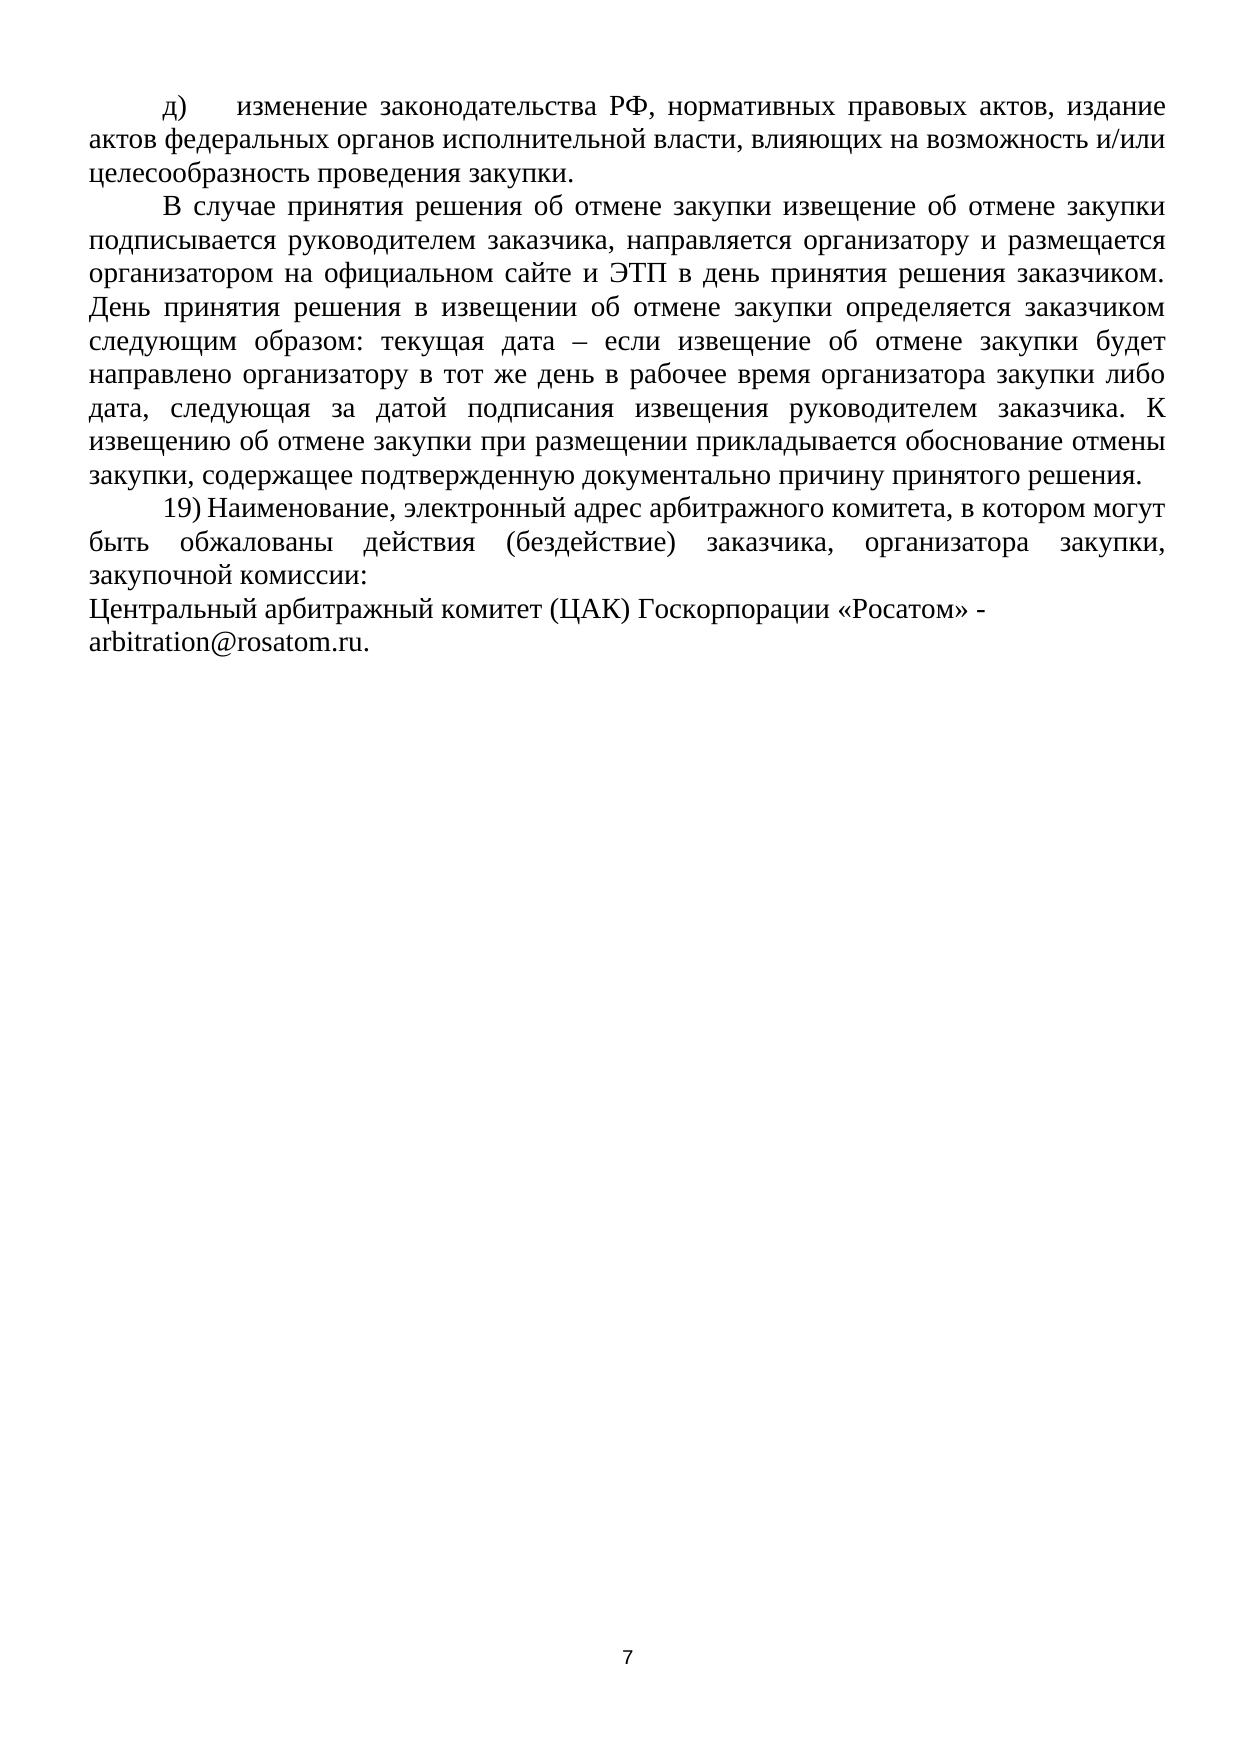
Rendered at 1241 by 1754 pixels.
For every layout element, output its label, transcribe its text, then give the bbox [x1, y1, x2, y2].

list В случае принятия решения об отмене закупки извещение об отмене закупки подписывается руководителем заказчика, направляется организатору и размещается организатором на официальном сайте и ЭТП в день принятия решения заказчиком. День принятия решения в извещении об отмене закупки определяется заказчиком следующим образом: текущая дата – если извещение об отмене закупки будет направлено организатору в тот же день в рабочее время организатора закупки либо дата, следующая за датой подписания извещения руководителем заказчика. К извещению об отмене закупки при размещении прикладывается обоснование отмены закупки, содержащее подтвержденную документально причину принятого решения. [89, 188, 1166, 490]
list Наименование, электронный адрес арбитражного комитета, в котором могут быть обжалованы действия (бездействие) заказчика, организатора закупки, закупочной комиссии: [89, 490, 1166, 591]
text Центральный арбитражный комитет (ЦАК) Госкорпорации «Росатом» - arbitration@rosatom.ru. [89, 591, 1166, 658]
list изменение законодательства РФ, нормативных правовых актов, издание актов федеральных органов исполнительной власти, влияющих на возможность и/или целесообразность проведения закупки. [89, 88, 1166, 188]
